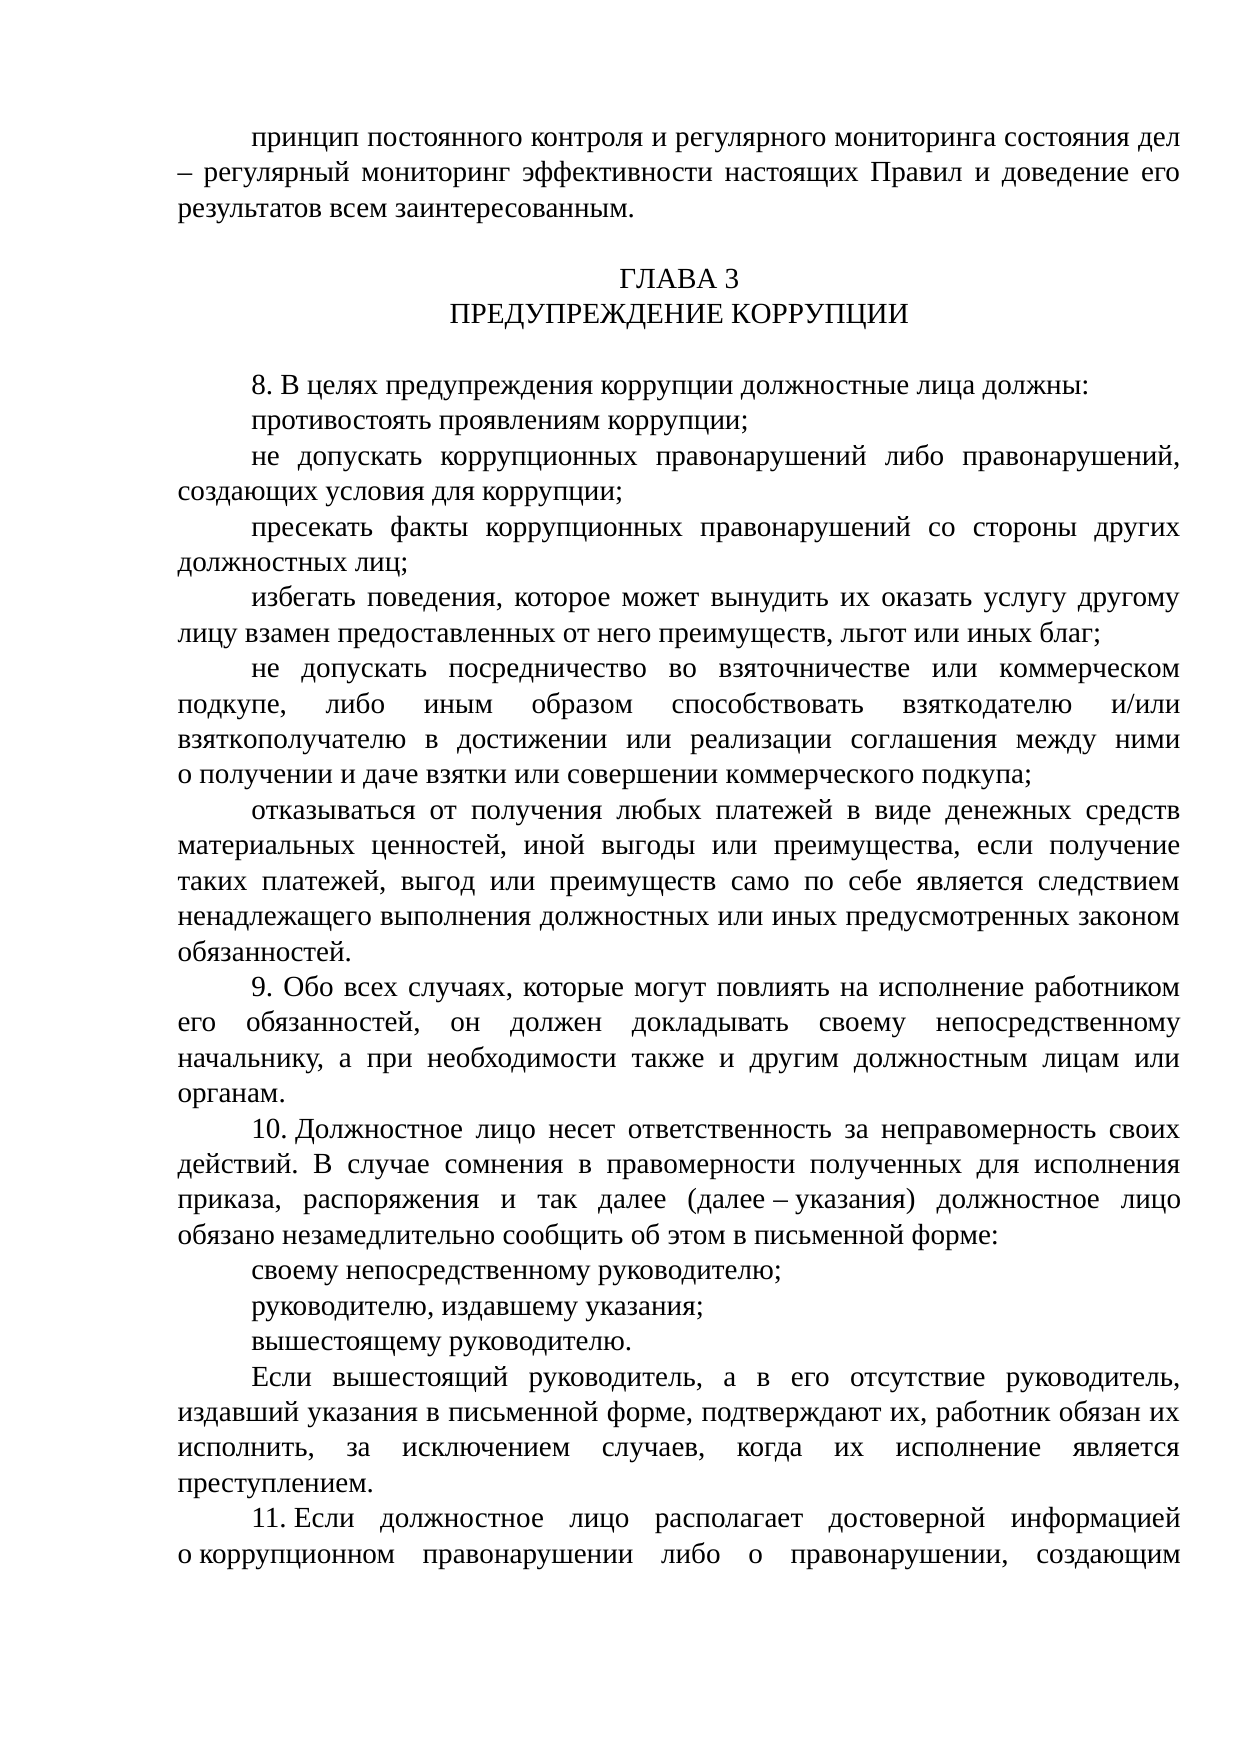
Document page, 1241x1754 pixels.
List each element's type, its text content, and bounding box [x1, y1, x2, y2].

text отказываться от получения любых платежей в виде денежных средств материальных ценностей, иной выгоды или преимущества, если получение таких платежей, выгод или преимуществ само по себе является следствием ненадлежащего выполнения должностных или иных предусмотренных законом обязанностей. [177, 791, 1181, 968]
text ГЛАВА 3 ПРЕДУПРЕЖДЕНИЕ КОРРУПЦИИ [177, 260, 1181, 331]
text пресекать факты коррупционных правонарушений со стороны других должностных лиц; [177, 508, 1181, 578]
text принцип постоянного контроля и регулярного мониторинга состояния дел – регулярный мониторинг эффективности настоящих Правил и доведение его результатов всем заинтересованным. [177, 118, 1181, 224]
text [177, 1499, 1181, 1570]
text своему непосредственному руководителю; [177, 1251, 1181, 1287]
text не допускать посредничество во взяточничестве или коммерческом подкупе, либо иным образом способствовать взяткодателю и/или взяткополучателю в достижении или реализации соглашения между ними о получении и даче взятки или совершении коммерческого подкупа; [177, 649, 1181, 791]
text 9. Обо всех случаях, которые могут повлиять на исполнение работником его обязанностей, он должен докладывать своему непосредственному начальнику, а при необходимости также и другим должностным лицам или органам. [177, 968, 1181, 1110]
text 8. В целях предупреждения коррупции должностные лица должны: [177, 366, 1181, 401]
text не допускать коррупционных правонарушений либо правонарушений, создающих условия для коррупции; [177, 437, 1181, 508]
text вышестоящему руководителю. [177, 1322, 1181, 1358]
text противостоять проявлениям коррупции; [177, 401, 1181, 437]
text руководителю, издавшему указания; [177, 1287, 1181, 1322]
text 10. Должностное лицо несет ответственность за неправомерность своих действий. В случае сомнения в правомерности полученных для исполнения приказа, распоряжения и так далее (далее – указания) должностное лицо обязано незамедлительно сообщить об этом в письменной форме: [177, 1110, 1181, 1251]
text Если вышестоящий руководитель, а в его отсутствие руководитель, издавший указания в письменной форме, подтверждают их, работник обязан их исполнить, за исключением случаев, когда их исполнение является преступлением. [177, 1358, 1181, 1499]
text избегать поведения, которое может вынудить их оказать услугу другому лицу взамен предоставленных от него преимуществ, льгот или иных благ; [177, 578, 1181, 649]
